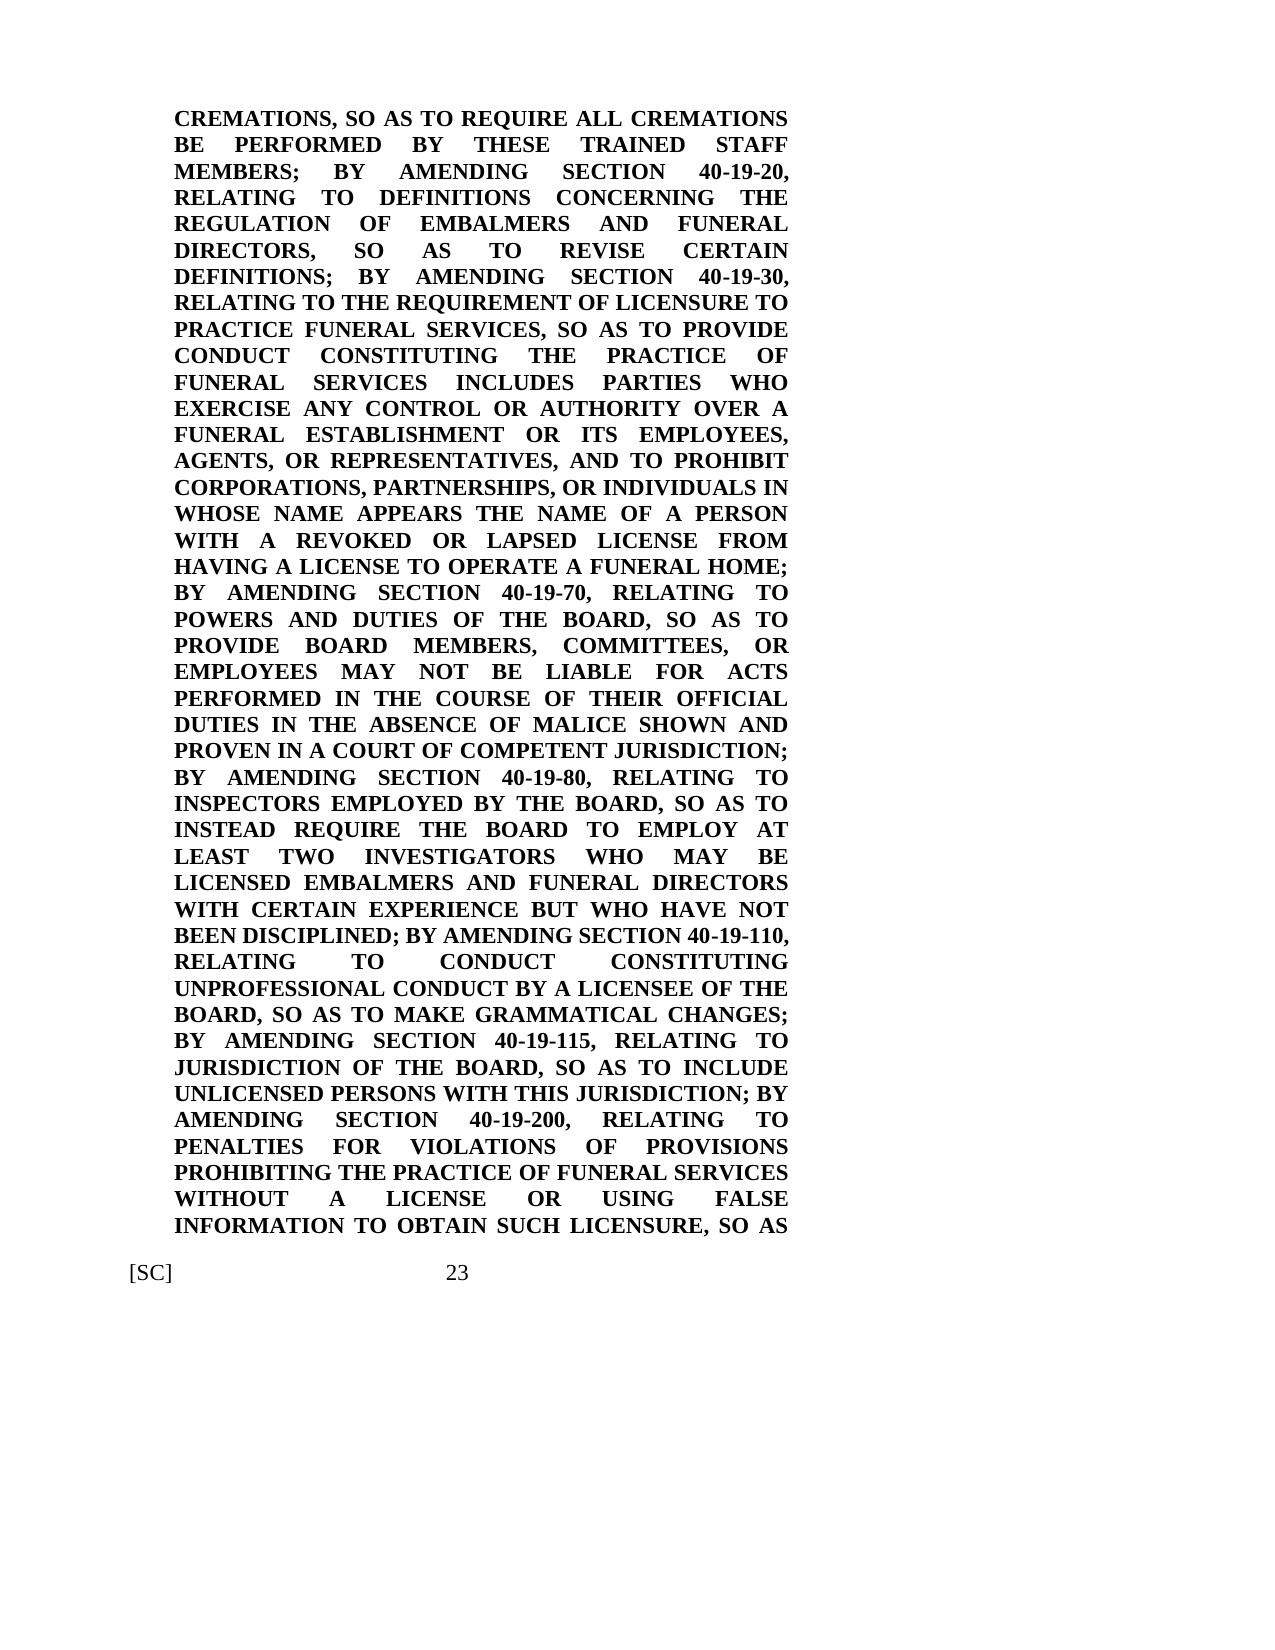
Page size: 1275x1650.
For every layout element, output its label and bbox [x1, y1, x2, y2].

title [129, 105, 789, 1238]
